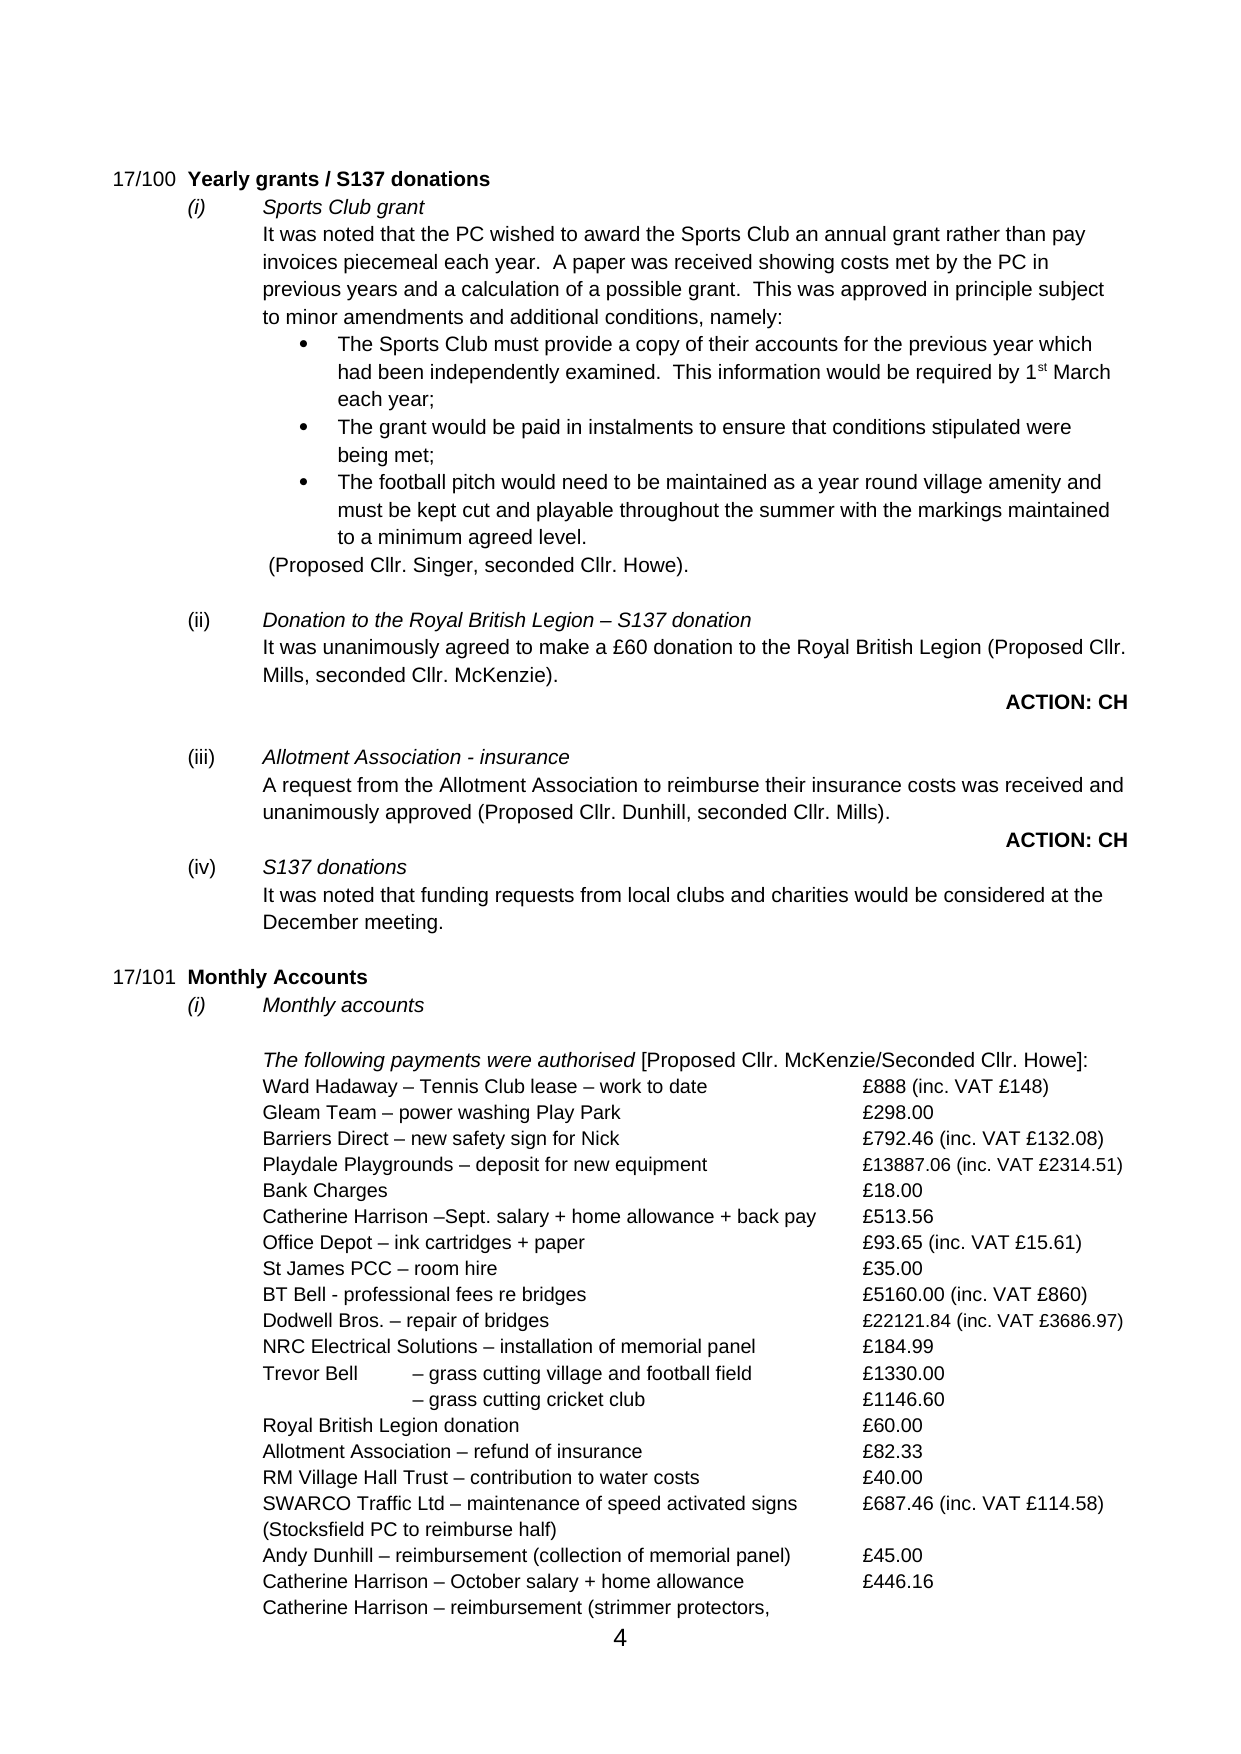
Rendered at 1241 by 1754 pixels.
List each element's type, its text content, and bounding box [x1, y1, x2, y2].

text RM Village Hall Trust – contribution to water costs £40.00 [112, 1466, 1128, 1488]
text Bank Charges £18.00 [112, 1179, 1128, 1202]
text (Stocksfield PC to reimburse half) [112, 1518, 1128, 1540]
text (ii) Donation to the Royal British Legion – S137 donation [187, 607, 1128, 631]
text (iv) S137 donations [112, 855, 1128, 879]
text St James PCC – room hire £35.00 [112, 1257, 1128, 1280]
text Catherine Harrison – reimbursement (strimmer protectors, [112, 1596, 1128, 1618]
text Dodwell Bros. – repair of bridges £22121.84 (inc. VAT £3686.97) [112, 1309, 1128, 1332]
text Trevor Bell – grass cutting village and football field £1330.00 [112, 1361, 1128, 1384]
text A request from the Allotment Association to reimburse their insurance costs was received and unanimously approved (Proposed Cllr. Dunhill, seconded Cllr. Mills). [187, 772, 1128, 824]
text NRC Electrical Solutions – installation of memorial panel £184.99 [112, 1335, 1128, 1358]
text (iii) Allotment Association - insurance [187, 745, 1128, 769]
text – grass cutting cricket club £1146.60 [112, 1387, 1128, 1410]
text 17/101 Monthly Accounts [112, 965, 1128, 989]
text Catherine Harrison – October salary + home allowance £446.16 [112, 1570, 1128, 1592]
text ACTION: CH [187, 827, 1128, 851]
list The grant would be paid in instalments to ensure that conditions stipulated were being met; [300, 415, 1128, 466]
text Royal British Legion donation £60.00 [112, 1413, 1128, 1436]
text Gleam Team – power washing Play Park £298.00 [112, 1101, 1128, 1124]
list The football pitch would need to be maintained as a year round village amenity and must be kept cut and playable throughout the summer with the markings maintained to a minimum agreed level. [300, 470, 1128, 549]
list Monthly accounts [187, 992, 1128, 1016]
text 17/100 Yearly grants / S137 donations [112, 167, 1128, 191]
text ACTION: CH [187, 690, 1128, 714]
text Allotment Association – refund of insurance £82.33 [112, 1439, 1128, 1462]
text BT Bell - professional fees re bridges £5160.00 (inc. VAT £860) [112, 1283, 1128, 1306]
text Office Depot – ink cartridges + paper £93.65 (inc. VAT £15.61) [112, 1231, 1128, 1254]
list The following payments were authorised [Proposed Cllr. McKenzie/Seconded Cllr. Howe]: [262, 1047, 1128, 1071]
text Barriers Direct – new safety sign for Nick £792.46 (inc. VAT £132.08) [112, 1127, 1128, 1150]
text It was noted that funding requests from local clubs and charities would be considered at the December meeting. [112, 882, 1128, 934]
text It was unanimously agreed to make a £60 donation to the Royal British Legion (Proposed Cllr. Mills, seconded Cllr. McKenzie). [187, 635, 1128, 686]
text Ward Hadaway – Tennis Club lease – work to date £888 (inc. VAT £148) [112, 1075, 1128, 1098]
text Andy Dunhill – reimbursement (collection of memorial panel) £45.00 [112, 1544, 1128, 1566]
list Sports Club grant [187, 195, 1128, 219]
list (Proposed Cllr. Singer, seconded Cllr. Howe). [262, 552, 1128, 576]
list The Sports Club must provide a copy of their accounts for the previous year which had been independently examined. This information would be required by 1st March each year; [300, 332, 1128, 411]
list It was noted that the PC wished to award the Sports Club an annual grant rather than pay invoices piecemeal each year. A paper was received showing costs met by the PC in previous years and a calculation of a possible grant. This was approved in principle subject to minor amendments and additional conditions, namely: [262, 222, 1128, 329]
text Catherine Harrison –Sept. salary + home allowance + back pay £513.56 [112, 1205, 1128, 1228]
text Playdale Playgrounds – deposit for new equipment £13887.06 (inc. VAT £2314.51) [112, 1153, 1128, 1176]
text SWARCO Traffic Ltd – maintenance of speed activated signs £687.46 (inc. VAT £114.58) [112, 1492, 1128, 1514]
